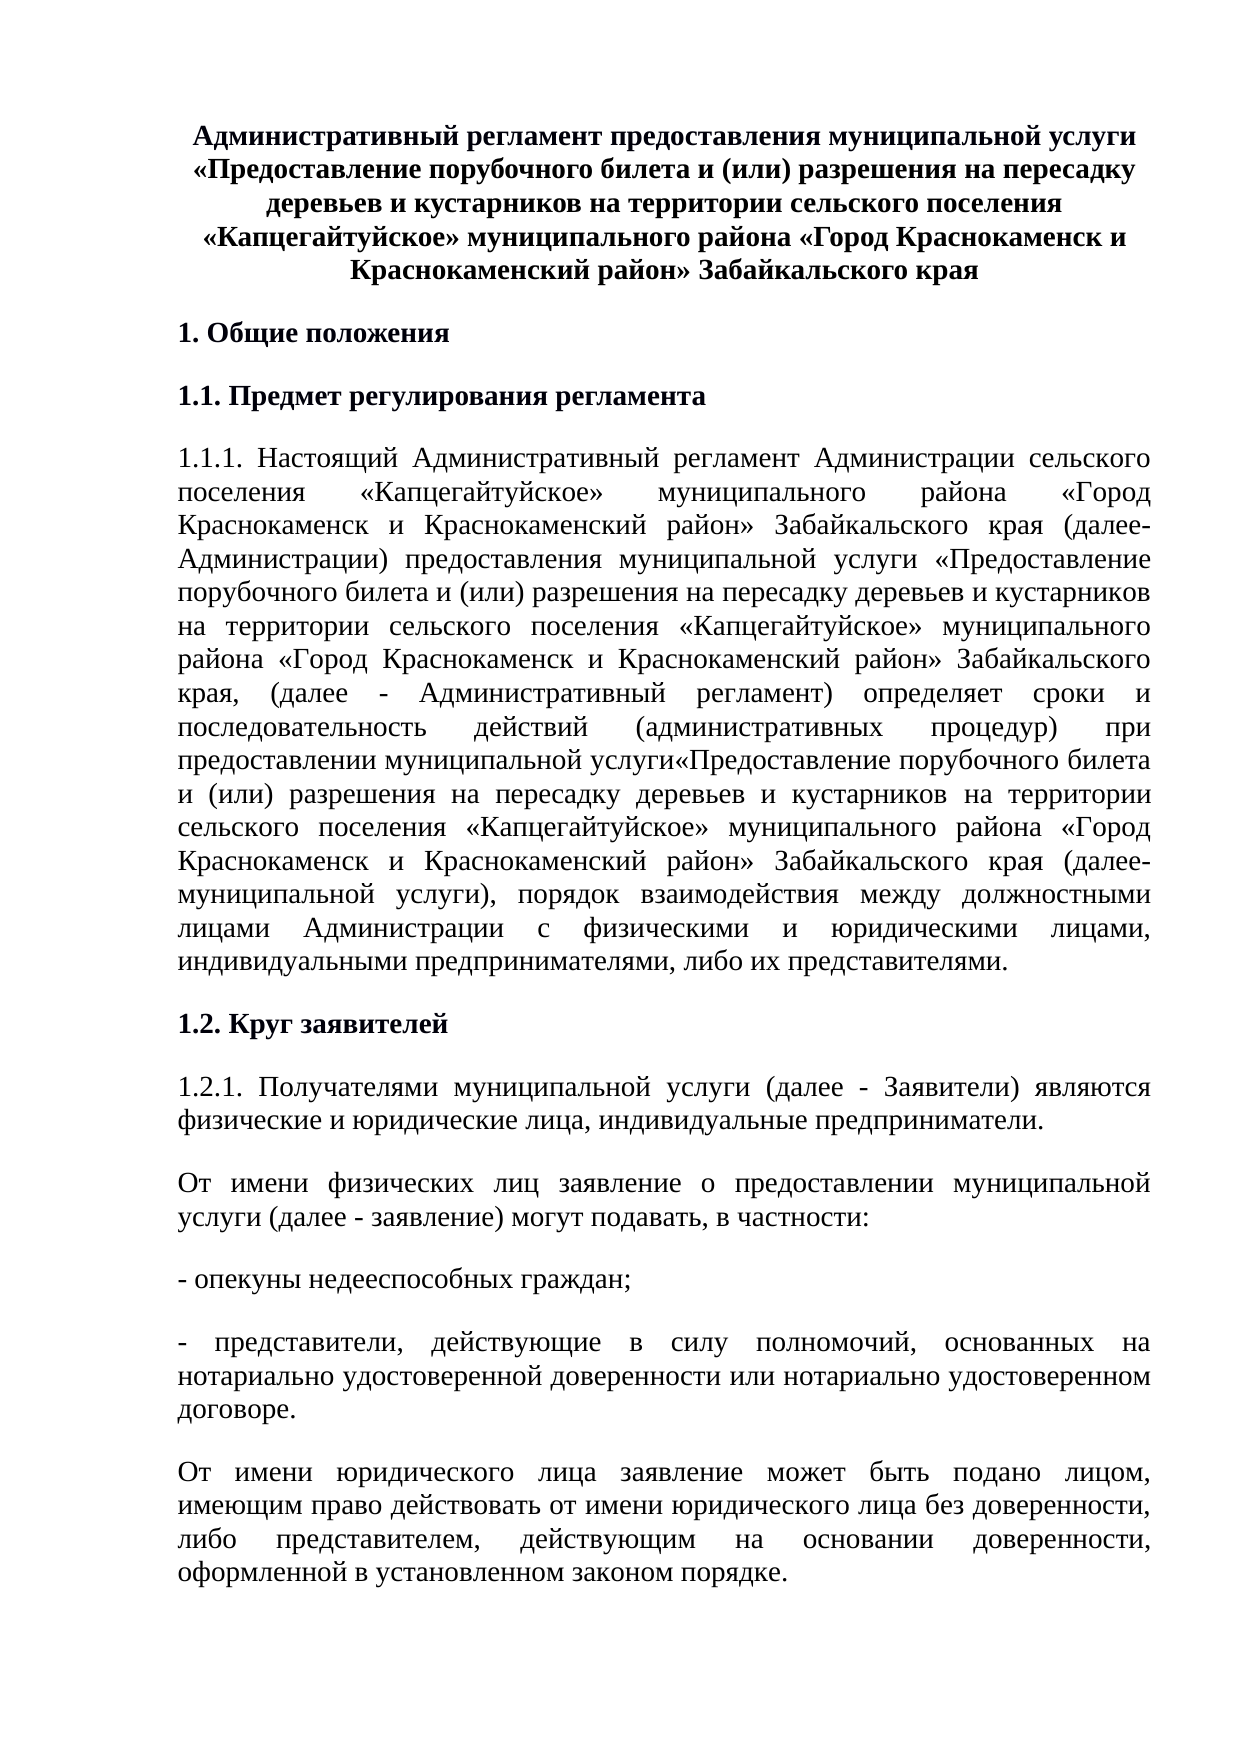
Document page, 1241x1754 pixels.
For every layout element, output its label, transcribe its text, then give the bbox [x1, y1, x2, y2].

text - опекуны недееспособных граждан; [177, 1261, 1152, 1295]
text 1.2.1. Получателями муниципальной услуги (далее - Заявители) являются физические и юридические лица, индивидуальные предприниматели. [177, 1069, 1152, 1136]
text От имени физических лиц заявление о предоставлении муниципальной услуги (далее - заявление) могут подавать, в частности: [177, 1165, 1152, 1232]
subtitle 1. Общие положения [177, 315, 1152, 348]
subtitle Административный регламент предоставления муниципальной услуги «Предоставление порубочного билета и (или) разрешения на пересадку деревьев и кустарников на территории сельского поселения «Капцегайтуйское» муниципального района «Город Краснокаменск и Краснокаменский район» Забайкальского края [177, 118, 1152, 286]
text От имени юридического лица заявление может быть подано лицом, имеющим право действовать от имени юридического лица без доверенности, либо представителем, действующим на основании доверенности, оформленной в установленном законом порядке. [177, 1454, 1152, 1588]
subtitle 1.2. Круг заявителей [177, 1006, 1152, 1040]
text 1.1.1. Настоящий Административный регламент Администрации сельского поселения «Капцегайтуйское» муниципального района «Город Краснокаменск и Краснокаменский район» Забайкальского края (далее- Администрации) предоставления муниципальной услуги «Предоставление порубочного билета и (или) разрешения на пересадку деревьев и кустарников на территории сельского поселения «Капцегайтуйское» муниципального района «Город Краснокаменск и Краснокаменский район» Забайкальского края, (далее - Административный регламент) определяет сроки и последовательность действий (административных процедур) при предоставлении муниципальной услуги«Предоставление порубочного билета и (или) разрешения на пересадку деревьев и кустарников на территории сельского поселения «Капцегайтуйское» муниципального района «Город Краснокаменск и Краснокаменский район» Забайкальского края (далее- муниципальной услуги), порядок взаимодействия между должностными лицами Администрации с физическими и юридическими лицами, индивидуальными предпринимателями, либо их представителями. [177, 440, 1152, 977]
subtitle 1.1. Предмет регулирования регламента [177, 378, 1152, 411]
text - представители, действующие в силу полномочий, основанных на нотариально удостоверенной доверенности или нотариально удостоверенном договоре. [177, 1324, 1152, 1425]
